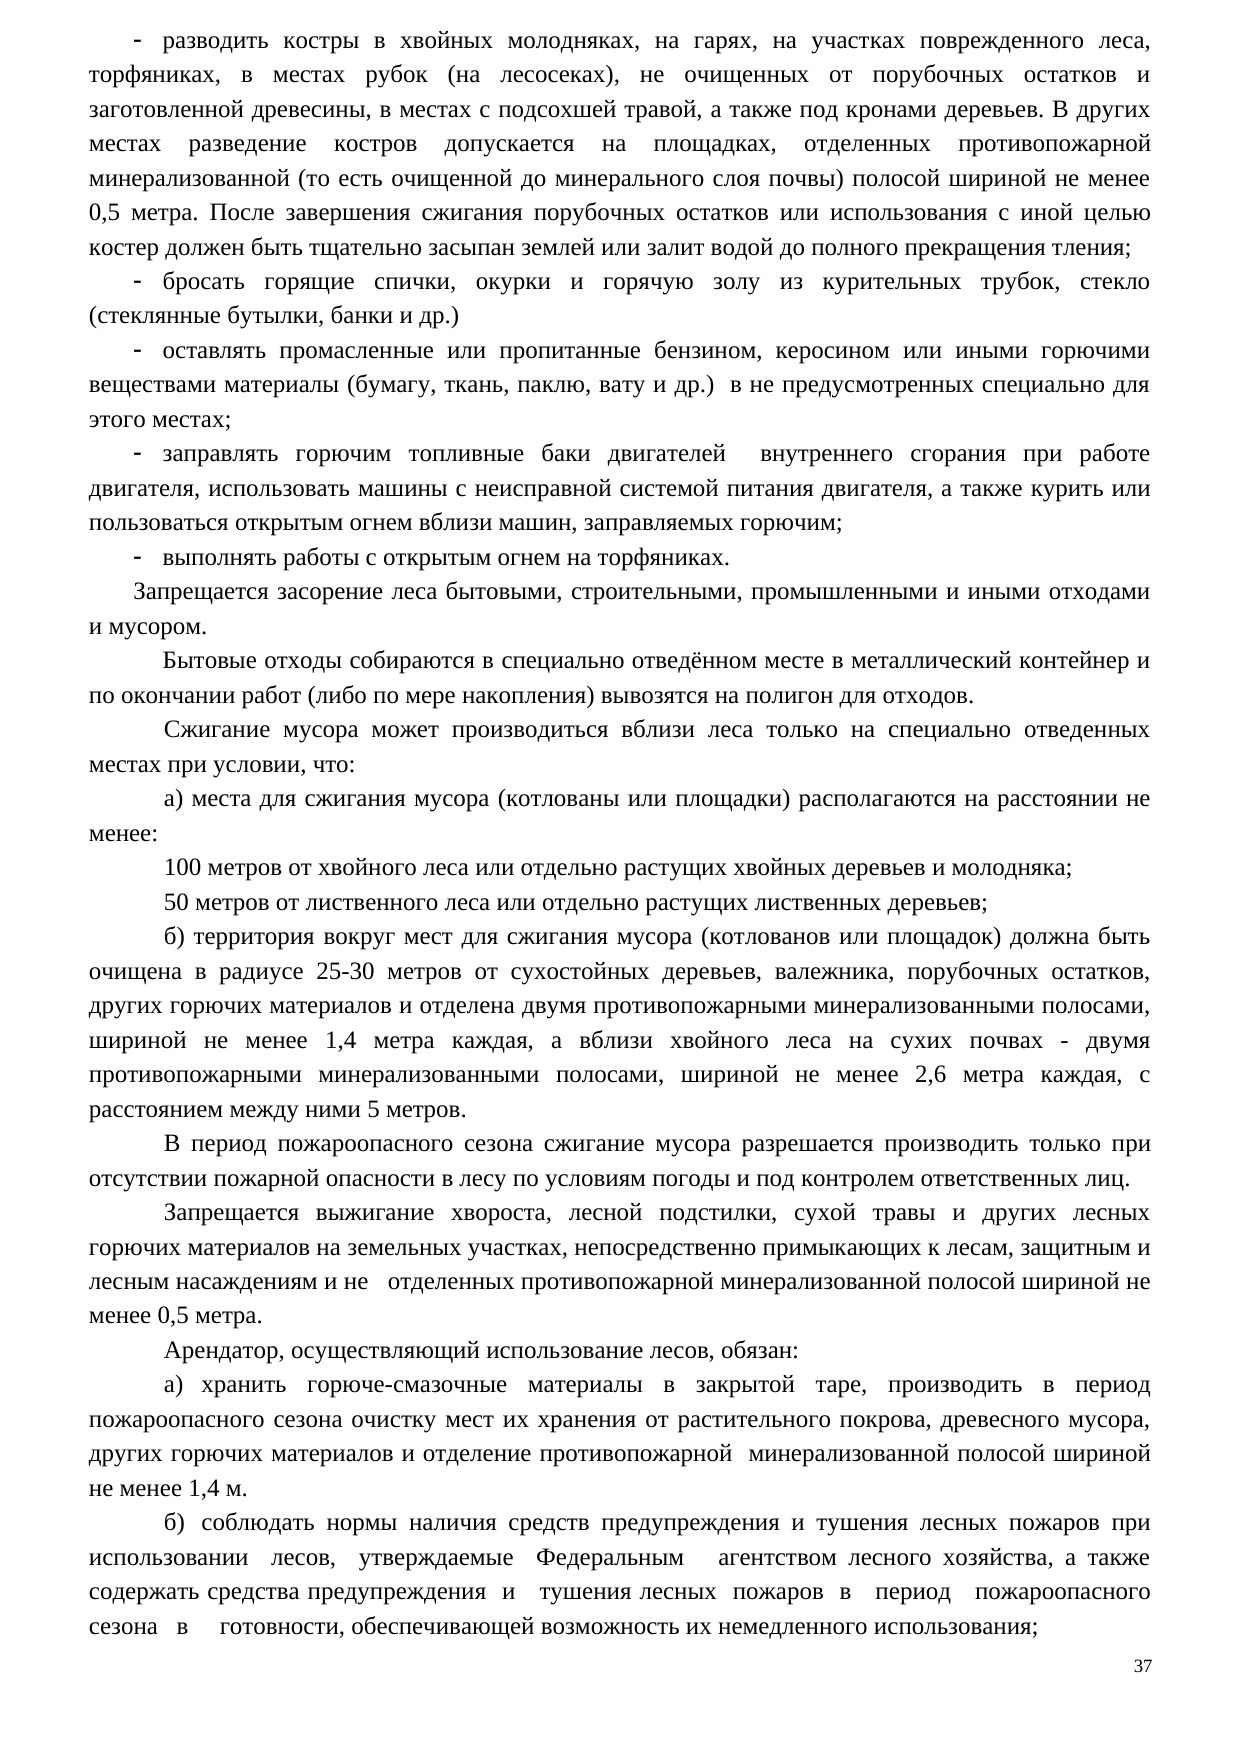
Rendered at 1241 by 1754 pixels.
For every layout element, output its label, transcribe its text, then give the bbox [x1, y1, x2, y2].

text Бытовые отходы собираются в специально отведённом месте в металлический контейнер и по окончании работ (либо по мере накопления) вывозятся на полигон для отходов. [89, 645, 1152, 709]
text 100 метров от хвойного леса или отдельно растущих хвойных деревьев и молодняка; [89, 852, 1152, 881]
text Запрещается выжигание хвороста, лесной подстилки, сухой травы и других лесных горючих материалов на земельных участках, непосредственно примыкающих к лесам, защитным и лесным насаждениям и не отделенных противопожарной минерализованной полосой шириной не менее 0,5 метра. [89, 1197, 1152, 1329]
text б) соблюдать нормы наличия средств предупреждения и тушения лесных пожаров при использовании лесов, утверждаемые Федеральным агентством лесного хозяйства, а также содержать средства предупреждения и тушения лесных пожаров в период пожароопасного сезона в готовности, обеспечивающей возможность их немедленного использования; [89, 1507, 1152, 1639]
text б) территория вокруг мест для сжигания мусора (котлованов или площадок) должна быть очищена в радиусе 25-30 метров от сухостойных деревьев, валежника, порубочных остатков, других горючих материалов и отделена двумя противопожарными минерализованными полосами, шириной не менее 1,4 метра каждая, а вблизи хвойного леса на сухих почвах - двумя противопожарными минерализованными полосами, шириной не менее 2,6 метра каждая, с расстоянием между ними 5 метров. [89, 921, 1152, 1122]
text Сжигание мусора может производиться вблизи леса только на специально отведенных местах при условии, что: [89, 714, 1152, 778]
list разводить костры в хвойных молодняках, на гарях, на участках поврежденного леса, торфяниках, в местах рубок (на лесосеках), не очищенных от порубочных остатков и заготовленной древесины, в местах с подсохшей травой, а также под кронами деревьев. В других местах разведение костров допускается на площадках, отделенных противопожарной минерализованной (то есть очищенной до минерального слоя почвы) полосой шириной не менее 0,5 метра. После завершения сжигания порубочных остатков или использования с иной целью костер должен быть тщательно засыпан землей или залит водой до полного прекращения тления; [89, 25, 1152, 260]
list бросать горящие спички, окурки и горячую золу из курительных трубок, стекло (стеклянные бутылки, банки и др.) [89, 266, 1152, 329]
list выполнять работы с открытым огнем на торфяниках. [89, 542, 1152, 571]
text Арендатор, осуществляющий использование лесов, обязан: [89, 1335, 1152, 1364]
list заправлять горючим топливные баки двигателей внутреннего сгорания при работе двигателя, использовать машины с неисправной системой питания двигателя, а также курить или пользоваться открытым огнем вблизи машин, заправляемых горючим; [89, 438, 1152, 536]
text Запрещается засорение леса бытовыми, строительными, промышленными и иными отходами и мусором. [89, 576, 1152, 640]
text В период пожароопасного сезона сжигание мусора разрешается производить только при отсутствии пожарной опасности в лесу по условиям погоды и под контролем ответственных лиц. [89, 1128, 1152, 1191]
list оставлять промасленные или пропитанные бензином, керосином или иными горючими веществами материалы (бумагу, ткань, паклю, вату и др.) в не предусмотренных специально для этого местах; [89, 335, 1152, 433]
text а) места для сжигания мусора (котлованы или площадки) располагаются на расстоянии не менее: [89, 783, 1152, 847]
list хранить горюче-смазочные материалы в закрытой таре, производить в период пожароопасного сезона очистку мест их хранения от растительного покрова, древесного мусора, других горючих материалов и отделение противопожарной минерализованной полосой шириной не менее 1,4 м. [89, 1369, 1152, 1502]
text 50 метров от лиственного леса или отдельно растущих лиственных деревьев; [89, 887, 1152, 916]
